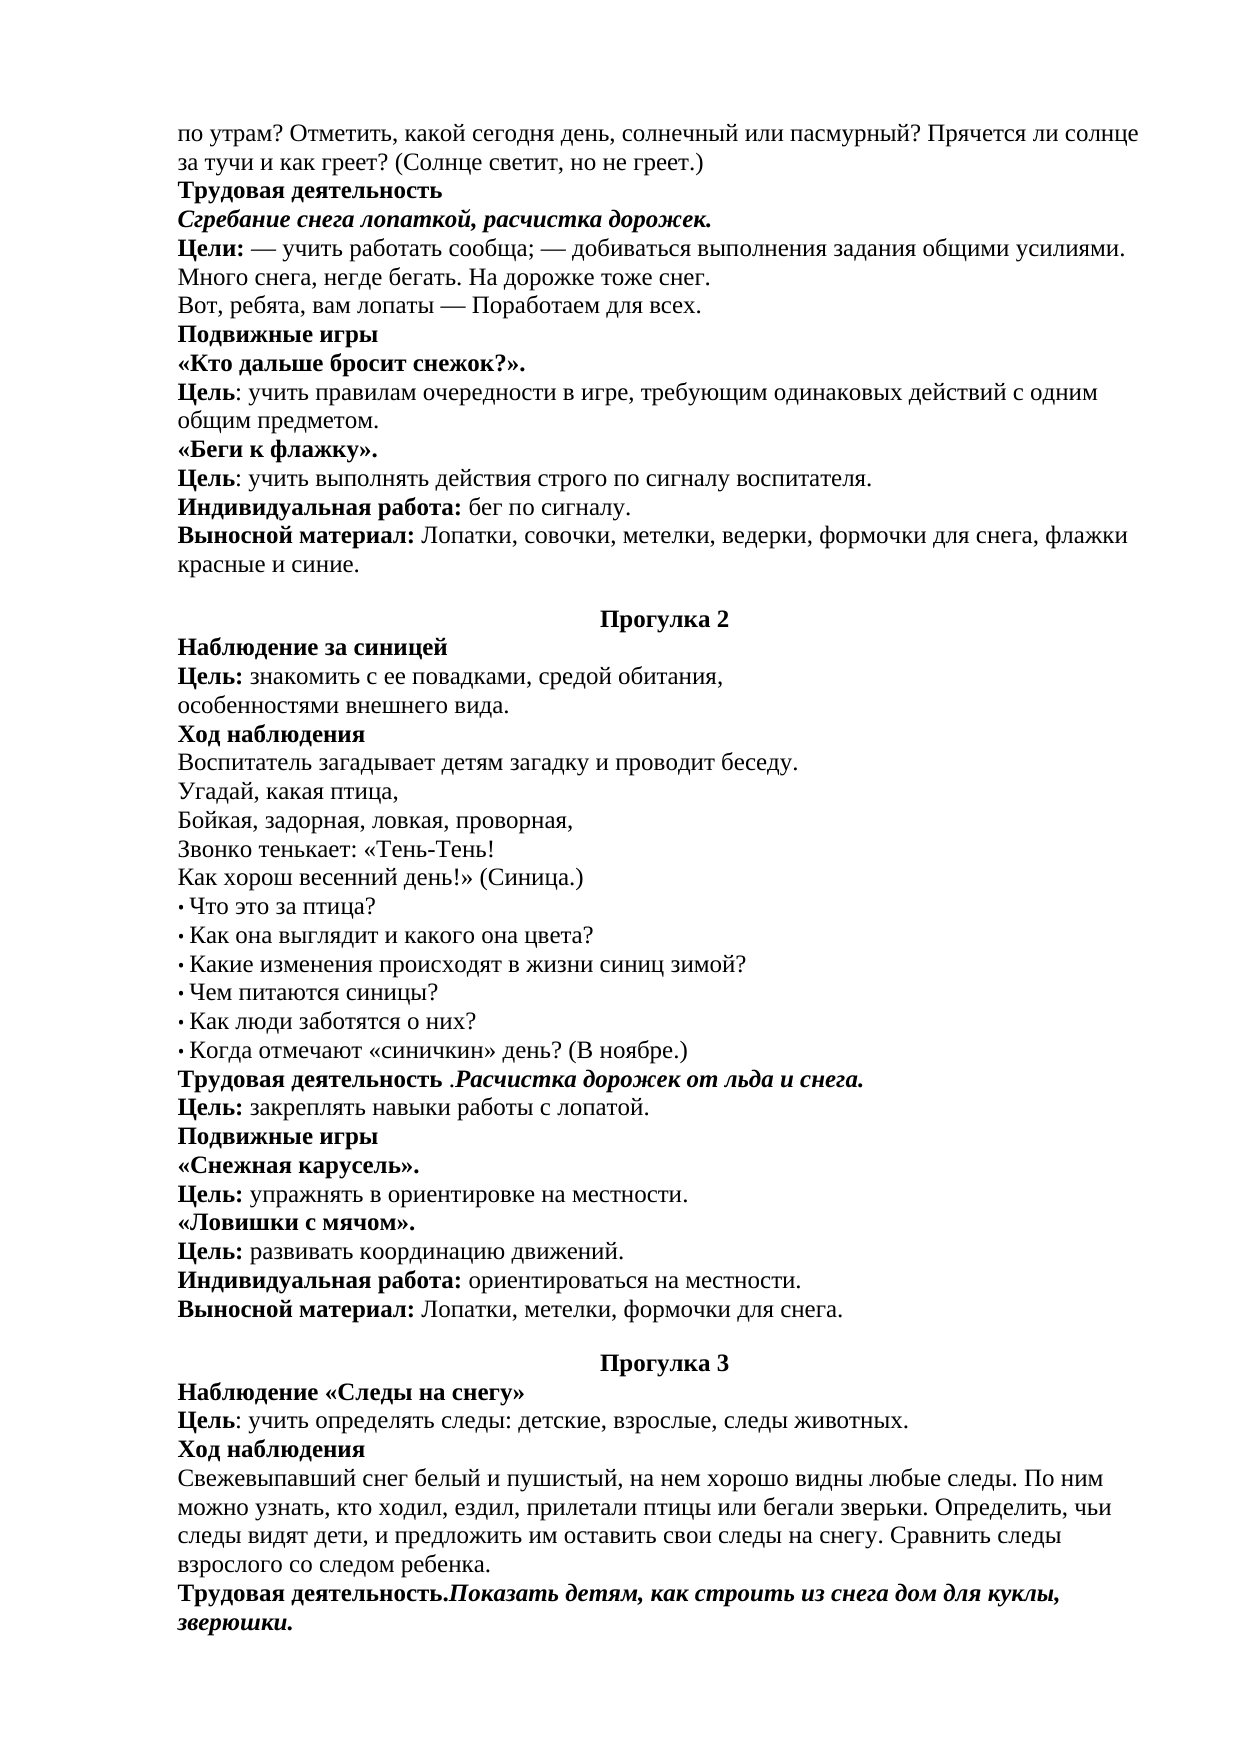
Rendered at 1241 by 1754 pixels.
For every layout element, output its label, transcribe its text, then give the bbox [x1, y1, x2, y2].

text Трудовая деятельность [177, 176, 1152, 204]
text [177, 118, 1152, 176]
text Индивидуальная работа: бег по сигналу. [177, 492, 1152, 521]
text «Беги к флажку». [177, 434, 1152, 463]
text Прогулка 3 [177, 1348, 1152, 1377]
text • Как она выглядит и какого она цвета? [177, 920, 1152, 949]
text Бойкая, задорная, ловкая, проворная, [177, 805, 1152, 834]
text Ход наблюдения [177, 1434, 1152, 1463]
text Наблюдение за синицей [177, 632, 1152, 661]
text • Какие изменения происходят в жизни синиц зимой? [177, 949, 1152, 977]
text Вот, ребята, вам лопаты — Поработаем для всех. [177, 291, 1152, 319]
text Цель: учить определять следы: детские, взрослые, следы животных. [177, 1405, 1152, 1434]
text Ход наблюдения [177, 719, 1152, 747]
text Подвижные игры [177, 319, 1152, 348]
text Цель: закреплять навыки работы с лопатой. [177, 1092, 1152, 1121]
text Цели: — учить работать сообща; — добиваться выполнения задания общими усилиями. [177, 233, 1152, 262]
text Воспитатель загадывает детям загадку и проводит беседу. [177, 747, 1152, 776]
text Выносной материал: Лопатки, совочки, метелки, ведерки, формочки для снега, флажки красные и синие. [177, 521, 1152, 578]
text Цель: учить правилам очередности в игре, требующим одинаковых действий с одним общим предметом. [177, 377, 1152, 434]
text Прогулка 2 [177, 604, 1152, 632]
text Цель: учить выполнять действия строго по сигналу воспитателя. [177, 463, 1152, 492]
text • Чем питаются синицы? [177, 977, 1152, 1006]
text Цель: знакомить с ее повадками, средой обитания, [177, 661, 1152, 690]
text Трудовая деятельность .Расчистка дорожек от льда и снега. [177, 1064, 1152, 1092]
text Свежевыпавший снег белый и пушистый, на нем хорошо видны любые следы. По ним можно узнать, кто ходил, ездил, прилетали птицы или бегали зверьки. Определить, чьи следы видят дети, и предложить им оставить свои следы на снегу. Сравнить следы взрослого со следом ребенка. [177, 1463, 1152, 1578]
text Сгребание снега лопаткой, расчистка дорожек. [177, 204, 1152, 233]
text Угадай, какая птица, [177, 776, 1152, 805]
text «Снежная карусель». [177, 1150, 1152, 1179]
text • Когда отмечают «синичкин» день? (В ноябре.) [177, 1035, 1152, 1064]
text • Что это за птица? [177, 891, 1152, 920]
text • Как люди заботятся о них? [177, 1006, 1152, 1035]
text Индивидуальная работа: ориентироваться на местности. [177, 1265, 1152, 1294]
text Цель: развивать координацию движений. [177, 1236, 1152, 1265]
text Трудовая деятельность.Показать детям, как строить из снега дом для куклы, зверюшки. [177, 1578, 1152, 1635]
text Много снега, негде бегать. На дорожке тоже снег. [177, 262, 1152, 291]
text особенностями внешнего вида. [177, 690, 1152, 719]
text Подвижные игры [177, 1121, 1152, 1150]
text Наблюдение «Следы на снегу» [177, 1377, 1152, 1405]
text Выносной материал: Лопатки, метелки, формочки для снега. [177, 1294, 1152, 1322]
text «Кто дальше бросит снежок?». [177, 348, 1152, 377]
text Как хорош весенний день!» (Синица.) [177, 862, 1152, 891]
text Звонко тенькает: «Тень-Тень! [177, 834, 1152, 862]
text Цель: упражнять в ориентировке на местности. [177, 1179, 1152, 1207]
text «Ловишки с мячом». [177, 1207, 1152, 1236]
